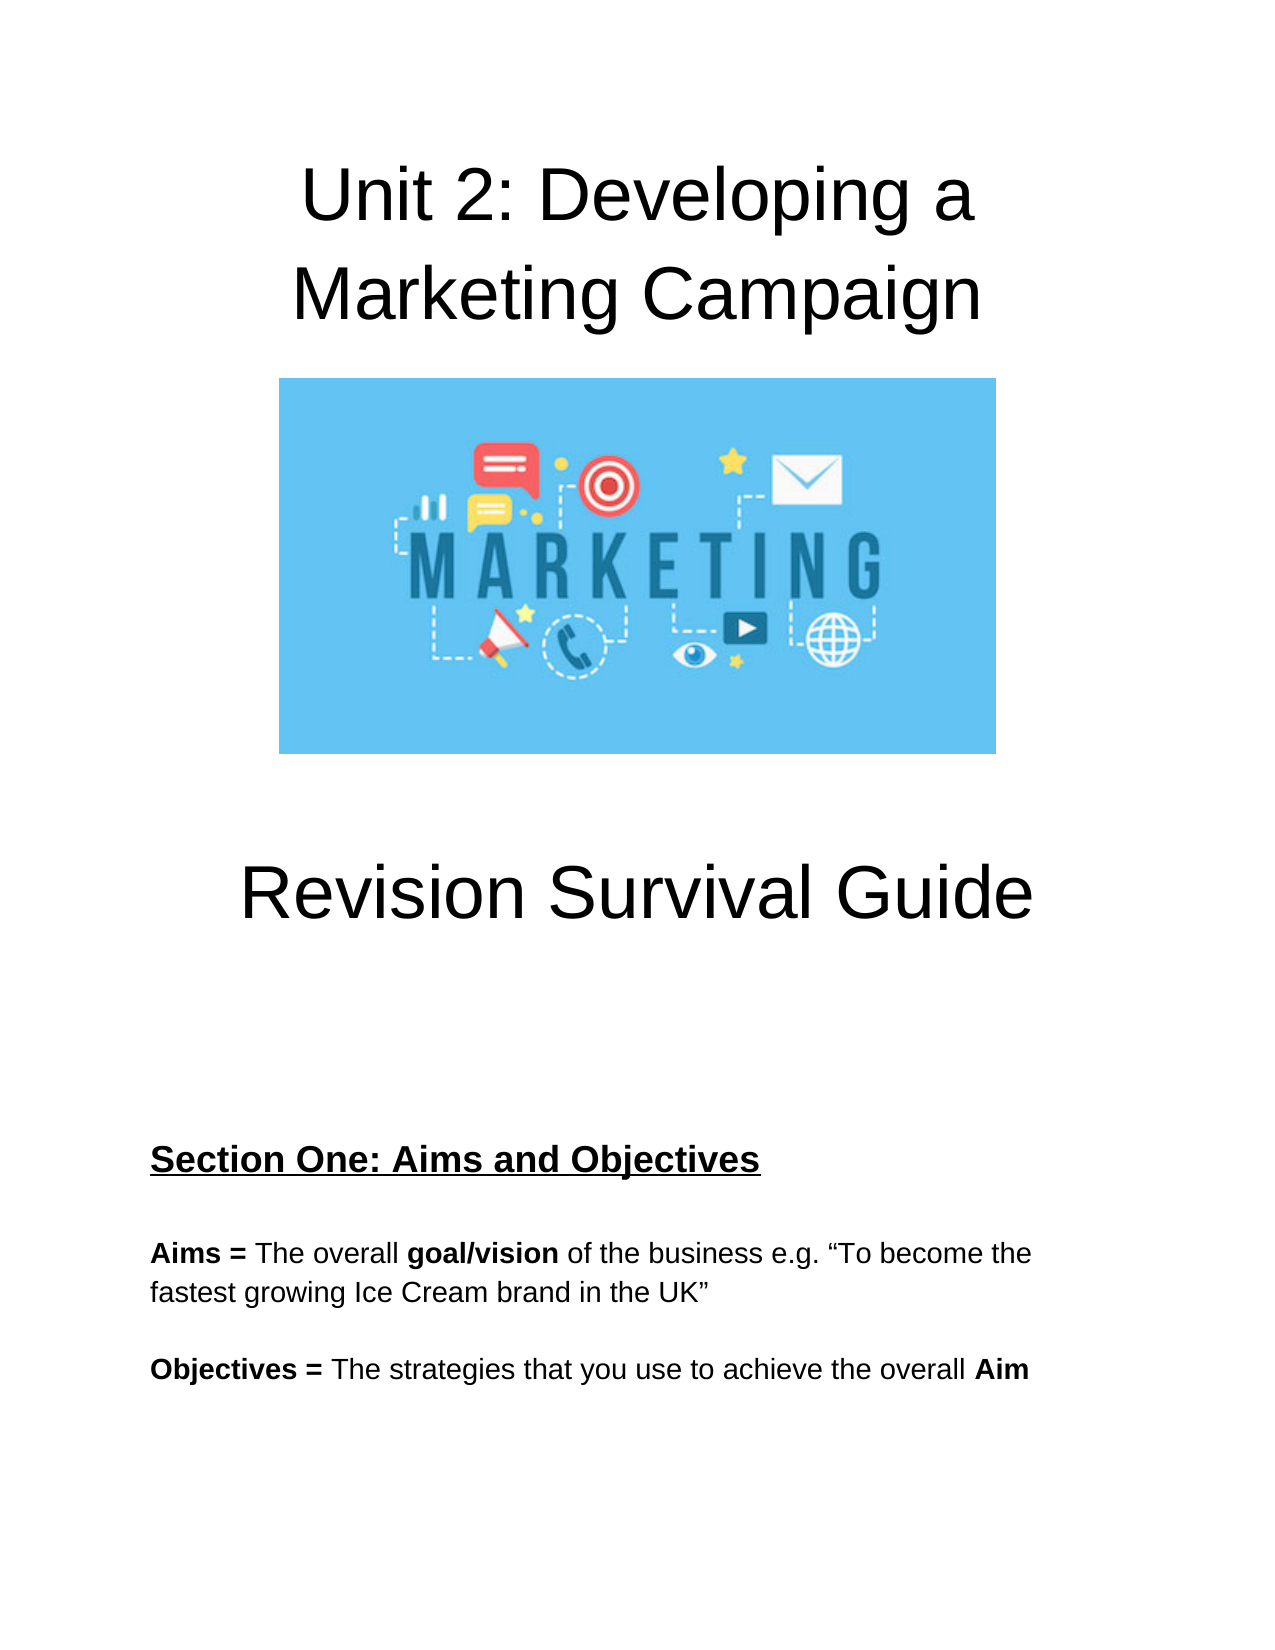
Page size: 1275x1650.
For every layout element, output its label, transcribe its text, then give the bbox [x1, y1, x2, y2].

picture [279, 378, 996, 754]
text Section One: Aims and Objectives [150, 1137, 1125, 1180]
text Objectives = The strategies that you use to achieve the overall Aim [150, 1352, 1125, 1385]
text Unit 2: Developing a Marketing Campaign [150, 150, 1125, 335]
text Revision Survival Guide [150, 848, 1125, 934]
text Aims = The overall goal/vision of the business e.g. “To become the fastest growing Ice Cream brand in the UK” [150, 1236, 1125, 1308]
